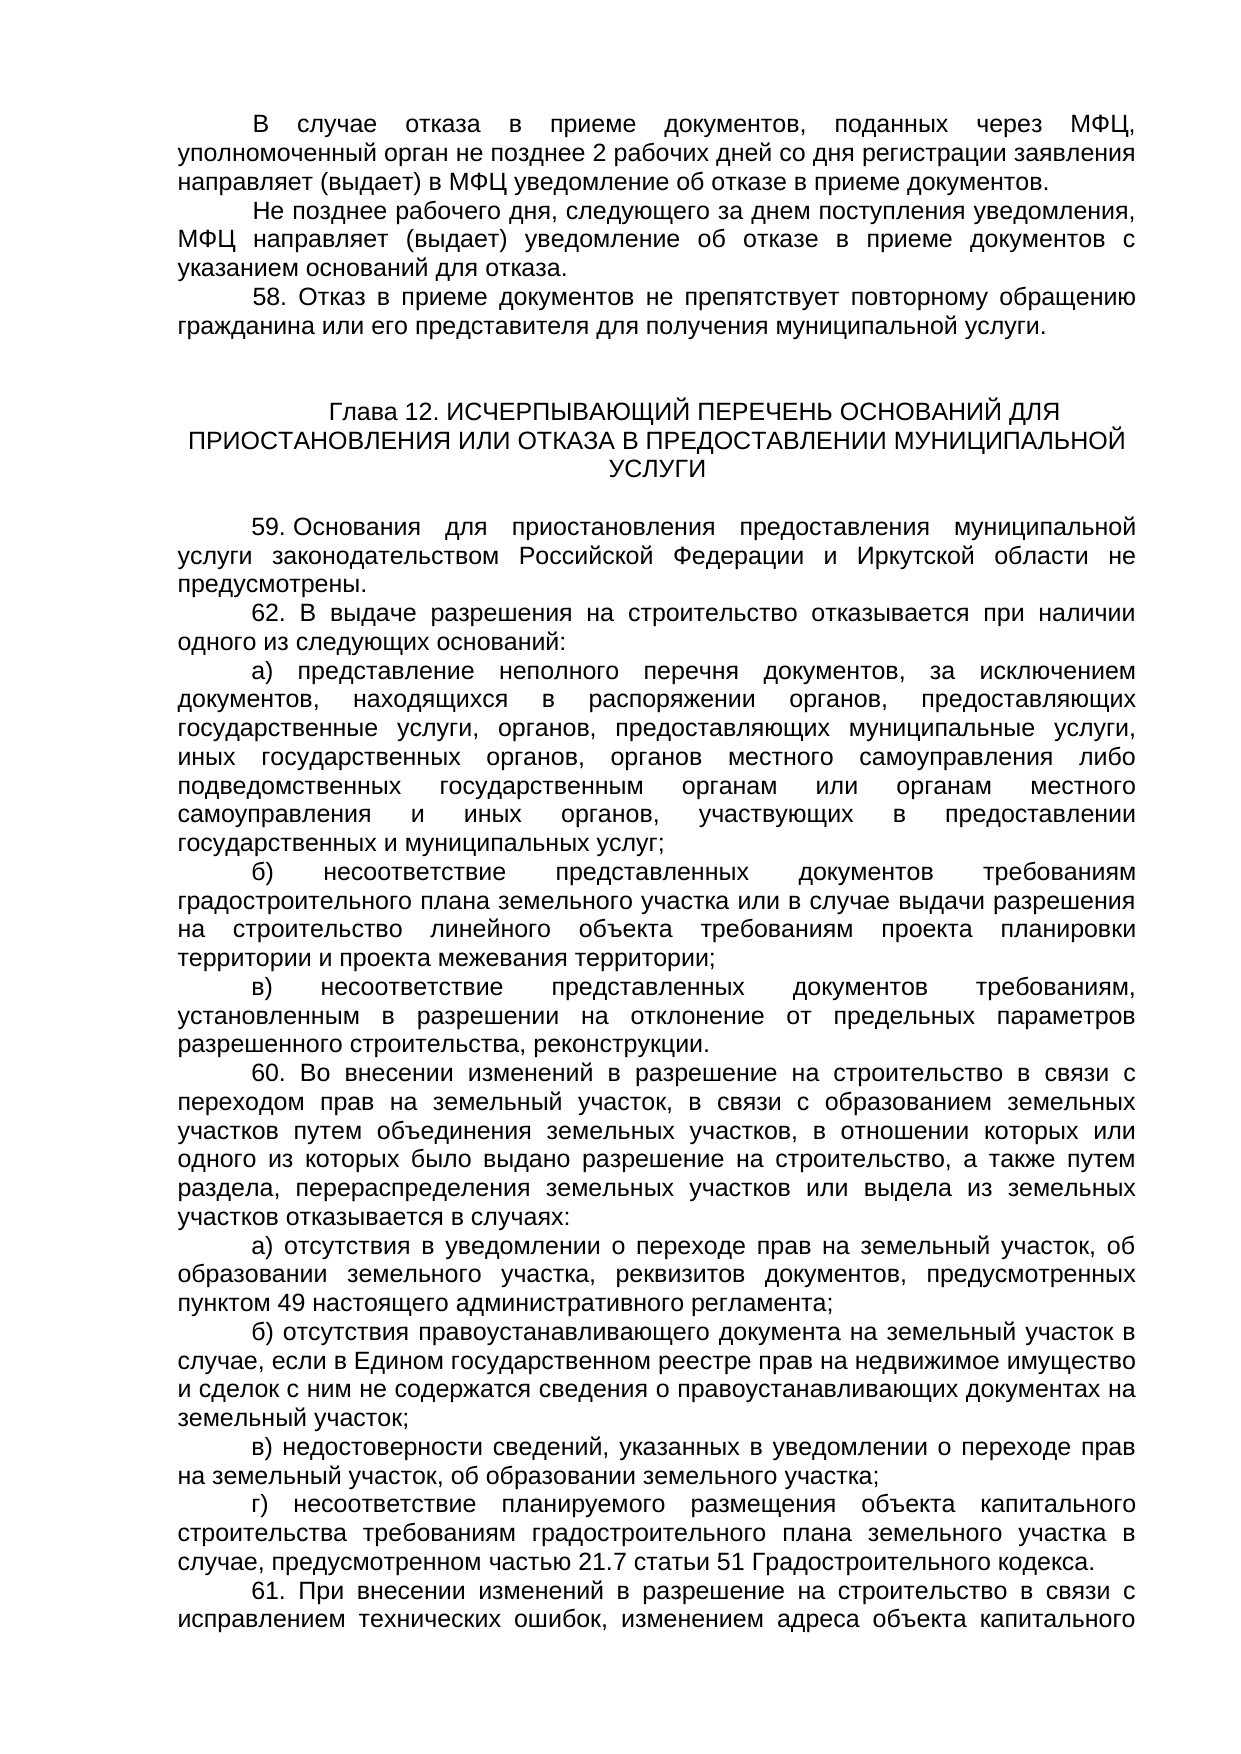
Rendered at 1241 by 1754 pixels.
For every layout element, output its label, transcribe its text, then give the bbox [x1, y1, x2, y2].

text а) отсутствия в уведомлении о переходе прав на земельный участок, об образовании земельного участка, реквизитов документов, предусмотренных пунктом 49 настоящего административного регламента; [177, 1231, 1137, 1317]
text Не позднее рабочего дня, следующего за днем поступления уведомления, МФЦ направляет (выдает) уведомление об отказе в приеме документов с указанием оснований для отказа. [177, 196, 1137, 282]
text б) отсутствия правоустанавливающего документа на земельный участок в случае, если в Едином государственном реестре прав на недвижимое имущество и сделок с ним не содержатся сведения о правоустанавливающих документах на земельный участок; [177, 1317, 1137, 1432]
text Глава 12. ИСЧЕРПЫВАЮЩИЙ ПЕРЕЧЕНЬ ОСНОВАНИЙ ДЛЯ ПРИОСТАНОВЛЕНИЯ ИЛИ ОТКАЗА В ПРЕДОСТАВЛЕНИИ МУНИЦИПАЛЬНОЙ УСЛУГИ [177, 397, 1137, 483]
text 58. Отказ в приеме документов не препятствует повторному обращению гражданина или его представителя для получения муниципальной услуги. [177, 282, 1137, 339]
text В случае отказа в приеме документов, поданных через МФЦ, уполномоченный орган не позднее 2 рабочих дней со дня регистрации заявления направляет (выдает) в МФЦ уведомление об отказе в приеме документов. [177, 109, 1137, 196]
text 60. Во внесении изменений в разрешение на строительство в связи с переходом прав на земельный участок, в связи с образованием земельных участков путем объединения земельных участков, в отношении которых или одного из которых было выдано разрешение на строительство, а также путем раздела, перераспределения земельных участков или выдела из земельных участков отказывается в случаях: [177, 1058, 1137, 1231]
text 62. В выдаче разрешения на строительство отказывается при наличии одного из следующих оснований: [177, 598, 1137, 656]
text в) несоответствие представленных документов требованиям, установленным в разрешении на отклонение от предельных параметров разрешенного строительства, реконструкции. [177, 972, 1137, 1058]
text б) несоответствие представленных документов требованиям градостроительного плана земельного участка или в случае выдачи разрешения на строительство линейного объекта требованиям проекта планировки территории и проекта межевания территории; [177, 857, 1137, 972]
text 59. Основания для приостановления предоставления муниципальной услуги законодательством Российской Федерации и Иркутской области не предусмотрены. [177, 512, 1137, 598]
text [177, 1576, 1137, 1633]
text в) недостоверности сведений, указанных в уведомлении о переходе прав на земельный участок, об образовании земельного участка; [177, 1432, 1137, 1489]
text г) несоответствие планируемого размещения объекта капитального строительства требованиям градостроительного плана земельного участка в случае, предусмотренном частью 21.7 статьи 51 Градостроительного кодекса. [177, 1489, 1137, 1576]
text а) представление неполного перечня документов, за исключением документов, находящихся в распоряжении органов, предоставляющих государственные услуги, органов, предоставляющих муниципальные услуги, иных государственных органов, органов местного самоуправления либо подведомственных государственным органам или органам местного самоуправления и иных органов, участвующих в предоставлении государственных и муниципальных услуг; [177, 656, 1137, 857]
